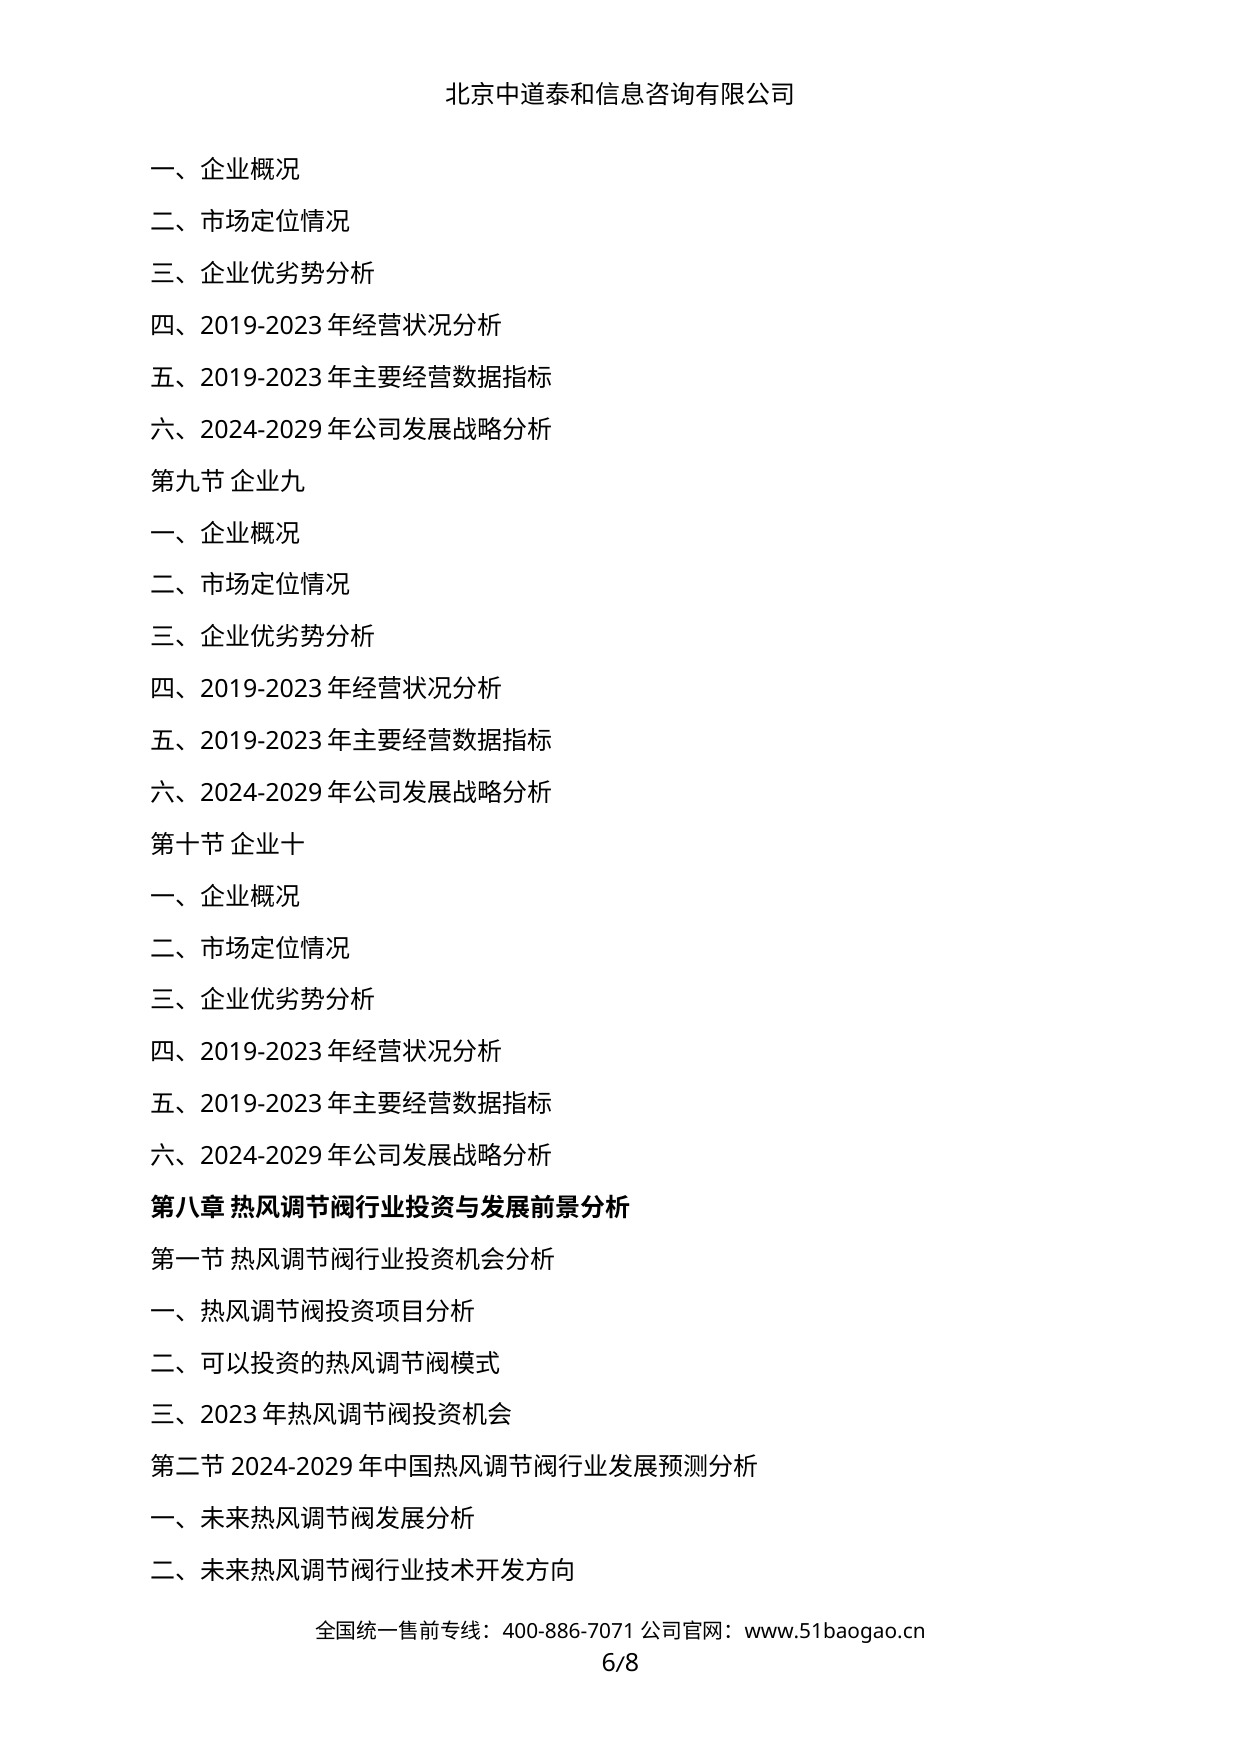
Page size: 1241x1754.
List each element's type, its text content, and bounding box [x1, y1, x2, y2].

text 五、2019-2023年主要经营数据指标 [150, 1084, 1090, 1120]
text 三、企业优劣势分析 [150, 254, 1090, 290]
text 六、2024-2029年公司发展战略分析 [150, 409, 1090, 446]
text 二、未来热风调节阀行业技术开发方向 [150, 1551, 1090, 1587]
text 第十节 企业十 [150, 824, 1090, 861]
text 五、2019-2023年主要经营数据指标 [150, 721, 1090, 757]
text 二、市场定位情况 [150, 565, 1090, 601]
text 三、企业优劣势分析 [150, 617, 1090, 653]
text 第一节 热风调节阀行业投资机会分析 [150, 1239, 1090, 1276]
text 二、市场定位情况 [150, 202, 1090, 238]
text 四、2019-2023年经营状况分析 [150, 1032, 1090, 1068]
text 四、2019-2023年经营状况分析 [150, 669, 1090, 705]
text 二、市场定位情况 [150, 928, 1090, 964]
text 一、企业概况 [150, 513, 1090, 549]
text 第八章 热风调节阀行业投资与发展前景分析 [150, 1187, 1090, 1224]
text 第二节 2024-2029年中国热风调节阀行业发展预测分析 [150, 1447, 1090, 1483]
text 六、2024-2029年公司发展战略分析 [150, 772, 1090, 809]
text 第九节 企业九 [150, 461, 1090, 497]
text 一、企业概况 [150, 876, 1090, 912]
text 一、企业概况 [150, 150, 1090, 186]
text 一、热风调节阀投资项目分析 [150, 1291, 1090, 1327]
text 六、2024-2029年公司发展战略分析 [150, 1136, 1090, 1172]
text 二、可以投资的热风调节阀模式 [150, 1343, 1090, 1379]
text 三、2023年热风调节阀投资机会 [150, 1395, 1090, 1431]
text 五、2019-2023年主要经营数据指标 [150, 357, 1090, 394]
text 四、2019-2023年经营状况分析 [150, 306, 1090, 342]
text 一、未来热风调节阀发展分析 [150, 1499, 1090, 1535]
text 三、企业优劣势分析 [150, 980, 1090, 1016]
